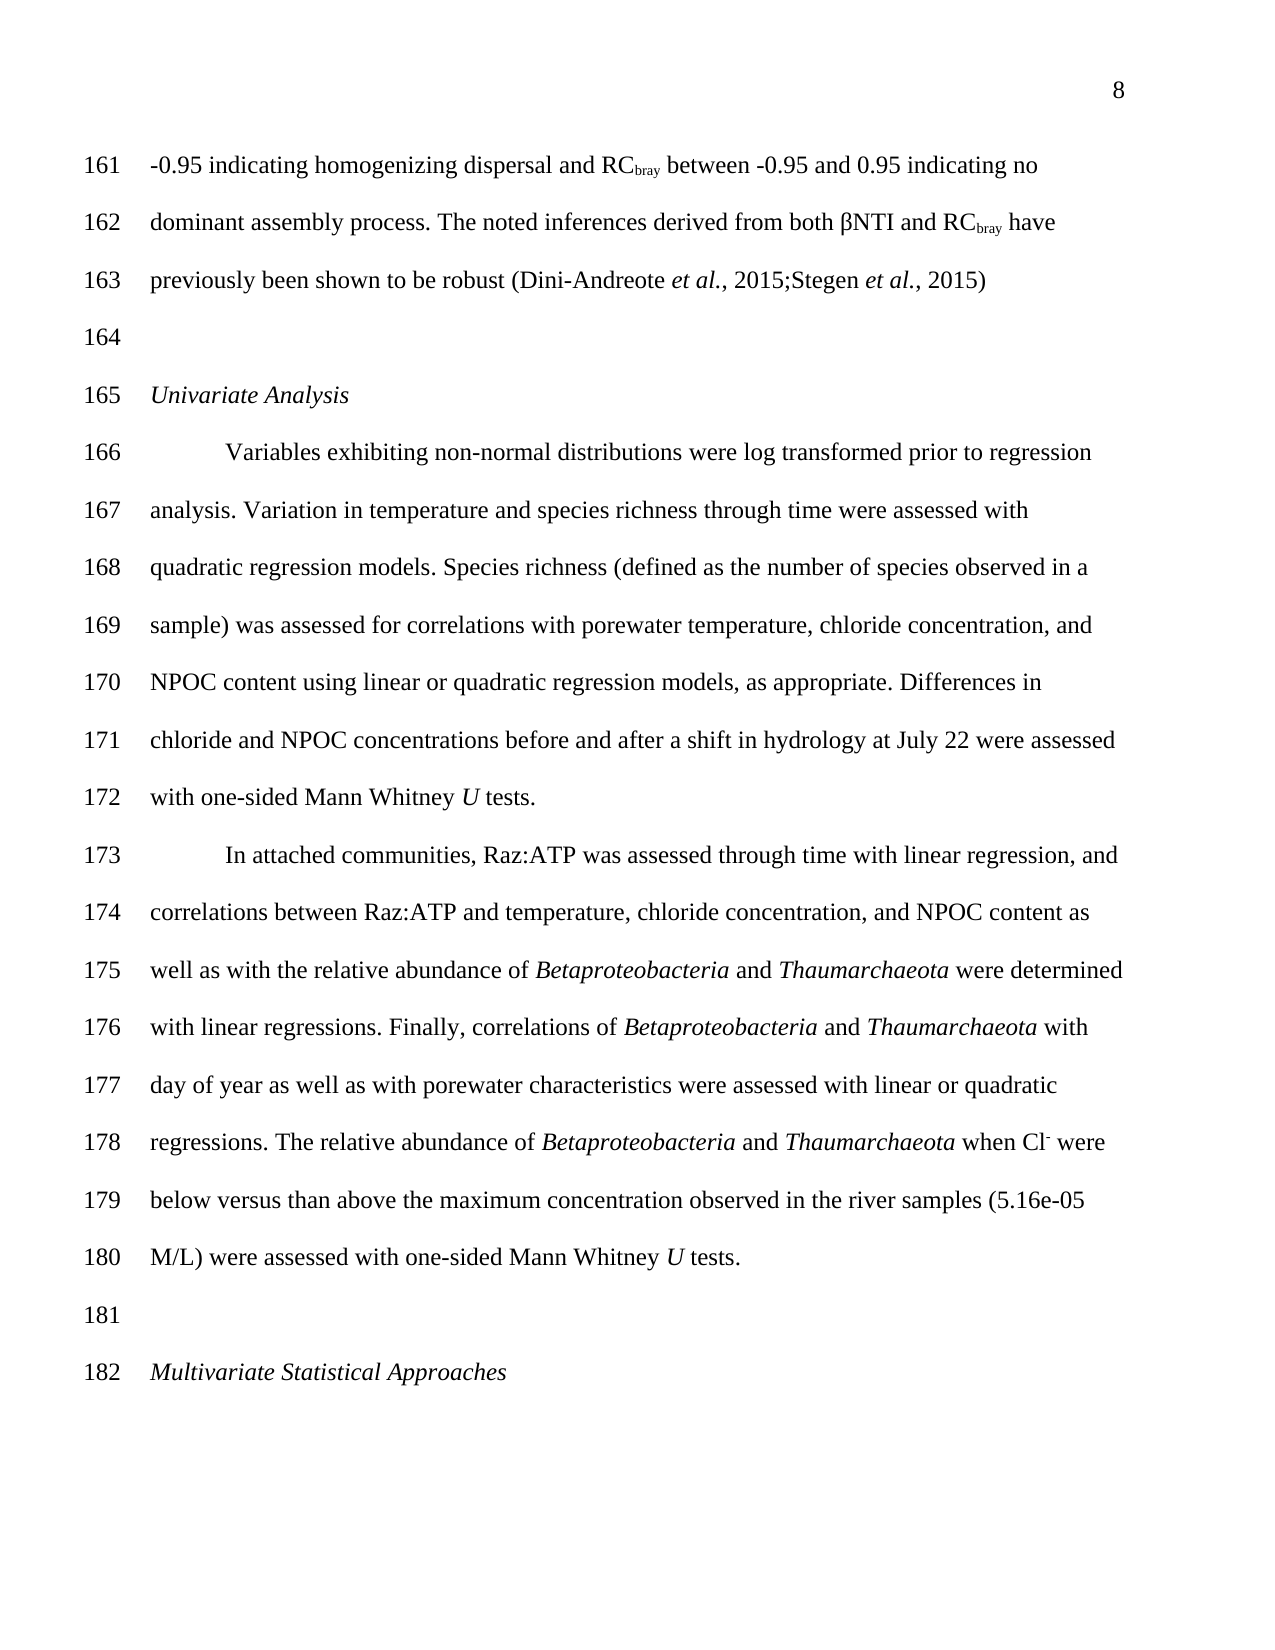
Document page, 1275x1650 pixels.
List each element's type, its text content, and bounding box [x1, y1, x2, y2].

text In attached communities, Raz:ATP was assessed through time with linear regression, and correlations between Raz:ATP and temperature, chloride concentration, and NPOC content as well as with the relative abundance of Betaproteobacteria and Thaumarchaeota were determined with linear regressions. Finally, correlations of Betaproteobacteria and Thaumarchaeota with day of year as well as with porewater characteristics were assessed with linear or quadratic regressions. The relative abundance of Betaproteobacteria and Thaumarchaeota when Cl- were below versus than above the maximum concentration observed in the river samples (5.16e-05 M/L) were assessed with one-sided Mann Whitney U tests. [150, 840, 1125, 1271]
text Multivariate Statistical Approaches [150, 1357, 1125, 1386]
text Variables exhibiting non-normal distributions were log transformed prior to regression analysis. Variation in temperature and species richness through time were assessed with quadratic regression models. Species richness (defined as the number of species observed in a sample) was assessed for correlations with porewater temperature, chloride concentration, and NPOC content using linear or quadratic regression models, as appropriate. Differences in chloride and NPOC concentrations before and after a shift in hydrology at July 22 were assessed with one-sided Mann Whitney U tests. [150, 437, 1125, 811]
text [150, 150, 1125, 294]
text Univariate Analysis [150, 380, 1125, 409]
